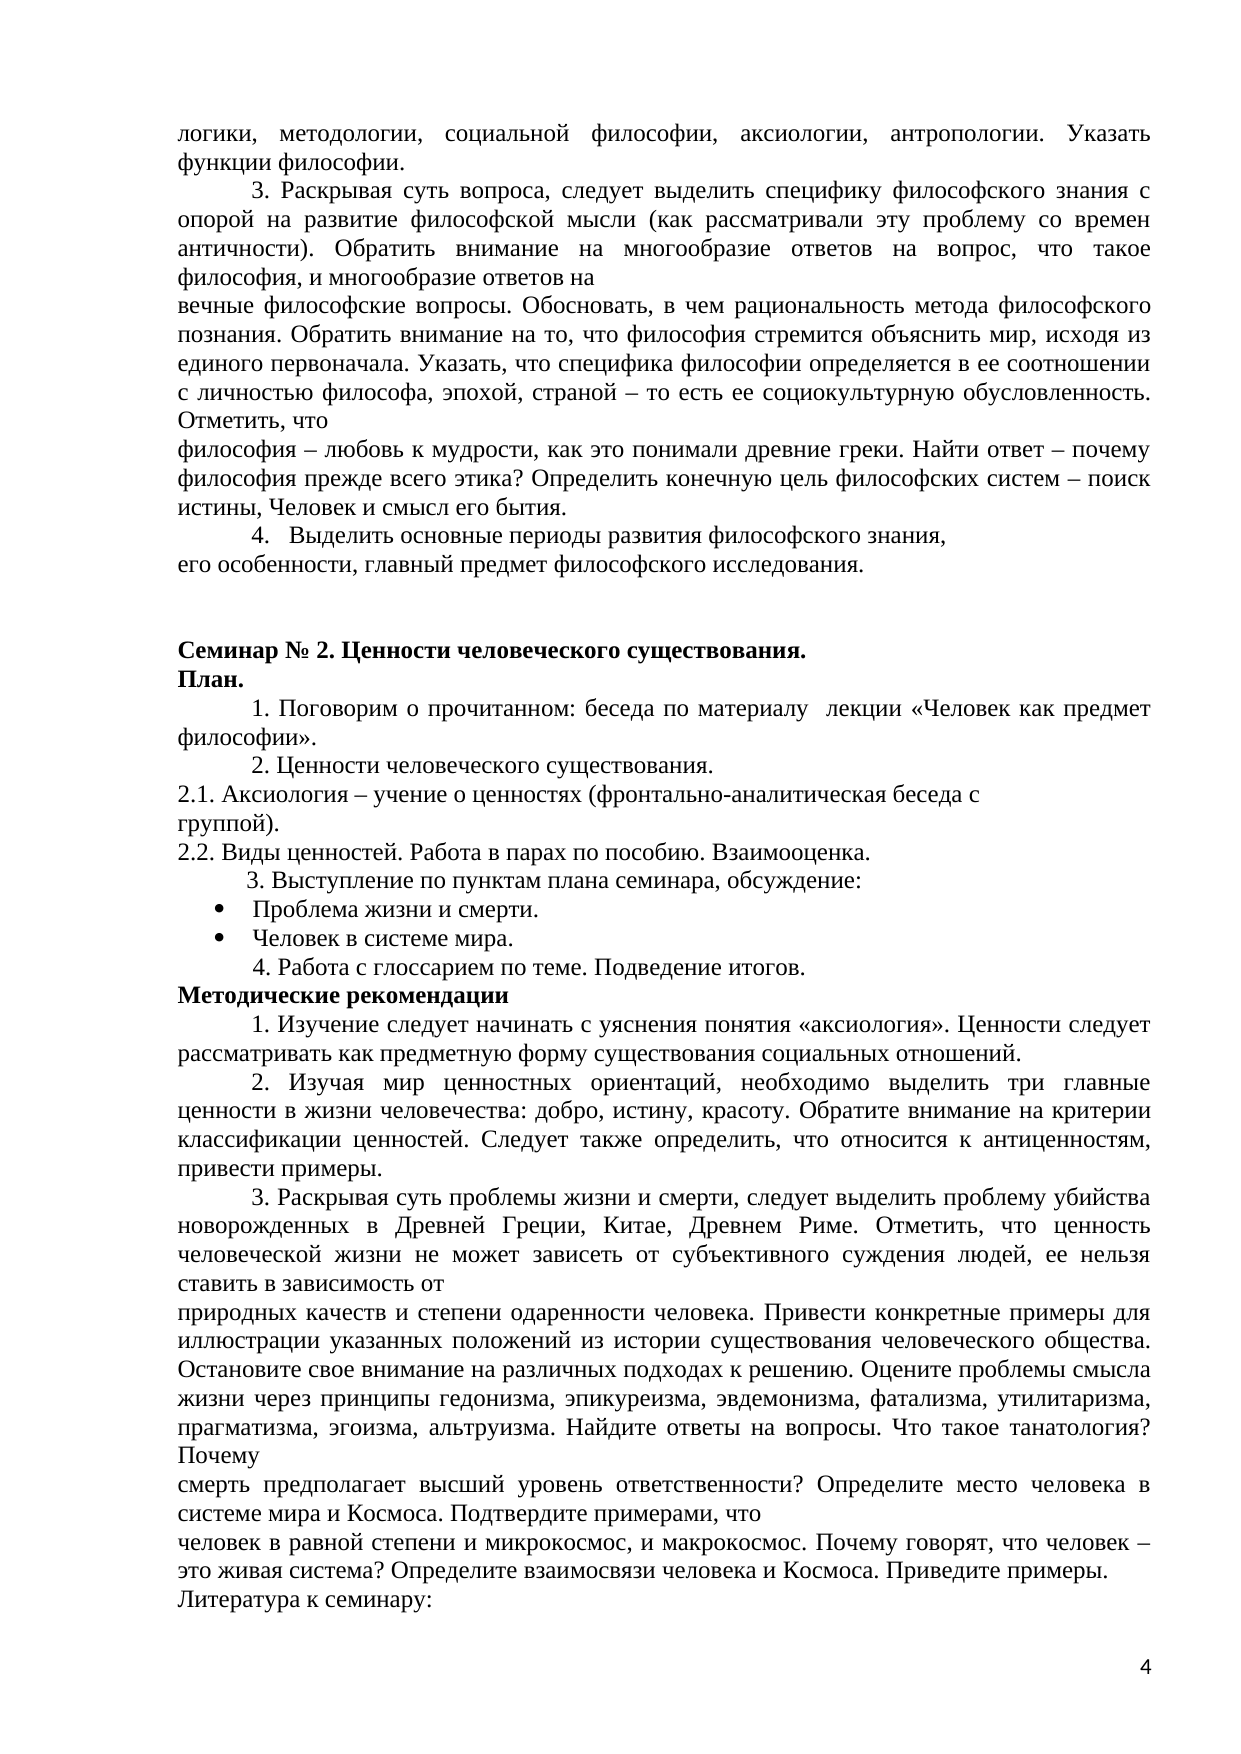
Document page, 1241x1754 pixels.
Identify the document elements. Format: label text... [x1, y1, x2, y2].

text 3. Раскрывая суть проблемы жизни и смерти, следует выделить проблему убийства новорожденных в Древней Греции, Китае, Древнем Риме. Отметить, что ценность человеческой жизни не может зависеть от субъективного суждения людей, ее нельзя ставить в зависимость от [177, 1182, 1152, 1297]
text человек в равной степени и микрокосмос, и макрокосмос. Почему говорят, что человек – это живая система? Определите взаимосвязи человека и Космоса. Приведите примеры. [177, 1527, 1152, 1584]
list Человек в системе мира. [215, 923, 1152, 952]
text 3. Выступление по пунктам плана семинара, обсуждение: [177, 866, 1152, 894]
text Литература к семинару: [177, 1584, 1152, 1613]
text смерть предполагает высший уровень ответственности? Определите место человека в системе мира и Космоса. Подтвердите примерами, что [177, 1469, 1152, 1527]
text 1. Поговорим о прочитанном: беседа по материалу лекции «Человек как предмет философии». [177, 693, 1152, 751]
text 2. Изучая мир ценностных ориентаций, необходимо выделить три главные ценности в жизни человечества: добро, истину, красоту. Обратите внимание на критерии классификации ценностей. Следует также определить, что относится к антиценностям, привести примеры. [177, 1067, 1152, 1182]
text 2. Ценности человеческого существования. [177, 751, 1152, 779]
text логики, методологии, социальной философии, аксиологии, антропологии. Указать функции философии. [177, 118, 1152, 176]
list Проблема жизни и смерти. [215, 894, 1152, 923]
text группой). [177, 808, 1152, 837]
text Методические рекомендации [177, 981, 1152, 1009]
text философия – любовь к мудрости, как это понимали древние греки. Найти ответ – почему философия прежде всего этика? Определить конечную цель философских систем – поиск истины, Человек и смысл его бытия. [177, 434, 1152, 521]
text 2.2. Виды ценностей. Работа в парах по пособию. Взаимооценка. [177, 837, 1152, 866]
text 2.1. Аксиология – учение о ценностях (фронтально-аналитическая беседа с [177, 779, 1152, 808]
text 3. Раскрывая суть вопроса, следует выделить специфику философского знания с опорой на развитие философской мысли (как рассматривали эту проблему со времен античности). Обратить внимание на многообразие ответов на вопрос, что такое философия, и многообразие ответов на [177, 176, 1152, 291]
text вечные философские вопросы. Обосновать, в чем рациональность метода философского познания. Обратить внимание на то, что философия стремится объяснить мир, исходя из единого первоначала. Указать, что специфика философии определяется в ее соотношении с личностью философа, эпохой, страной – то есть ее социокультурную обусловленность. Отметить, что [177, 291, 1152, 434]
text его особенности, главный предмет философского исследования. [177, 549, 1152, 578]
text 4. Выделить основные периоды развития философского знания, [177, 521, 1152, 549]
text План. [177, 664, 1152, 693]
list 4. Работа с глоссарием по теме. Подведение итогов. [252, 952, 1152, 981]
text 1. Изучение следует начинать с уяснения понятия «аксиология». Ценности следует рассматривать как предметную форму существования социальных отношений. [177, 1009, 1152, 1067]
text природных качеств и степени одаренности человека. Привести конкретные примеры для иллюстрации указанных положений из истории существования человеческого общества. Остановите свое внимание на различных подходах к решению. Оцените проблемы смысла жизни через принципы гедонизма, эпикуреизма, эвдемонизма, фатализма, утилитаризма, прагматизма, эгоизма, альтруизма. Найдите ответы на вопросы. Что такое танатология? Почему [177, 1297, 1152, 1469]
text Семинар № 2. Ценности человеческого существования. [177, 636, 1152, 664]
